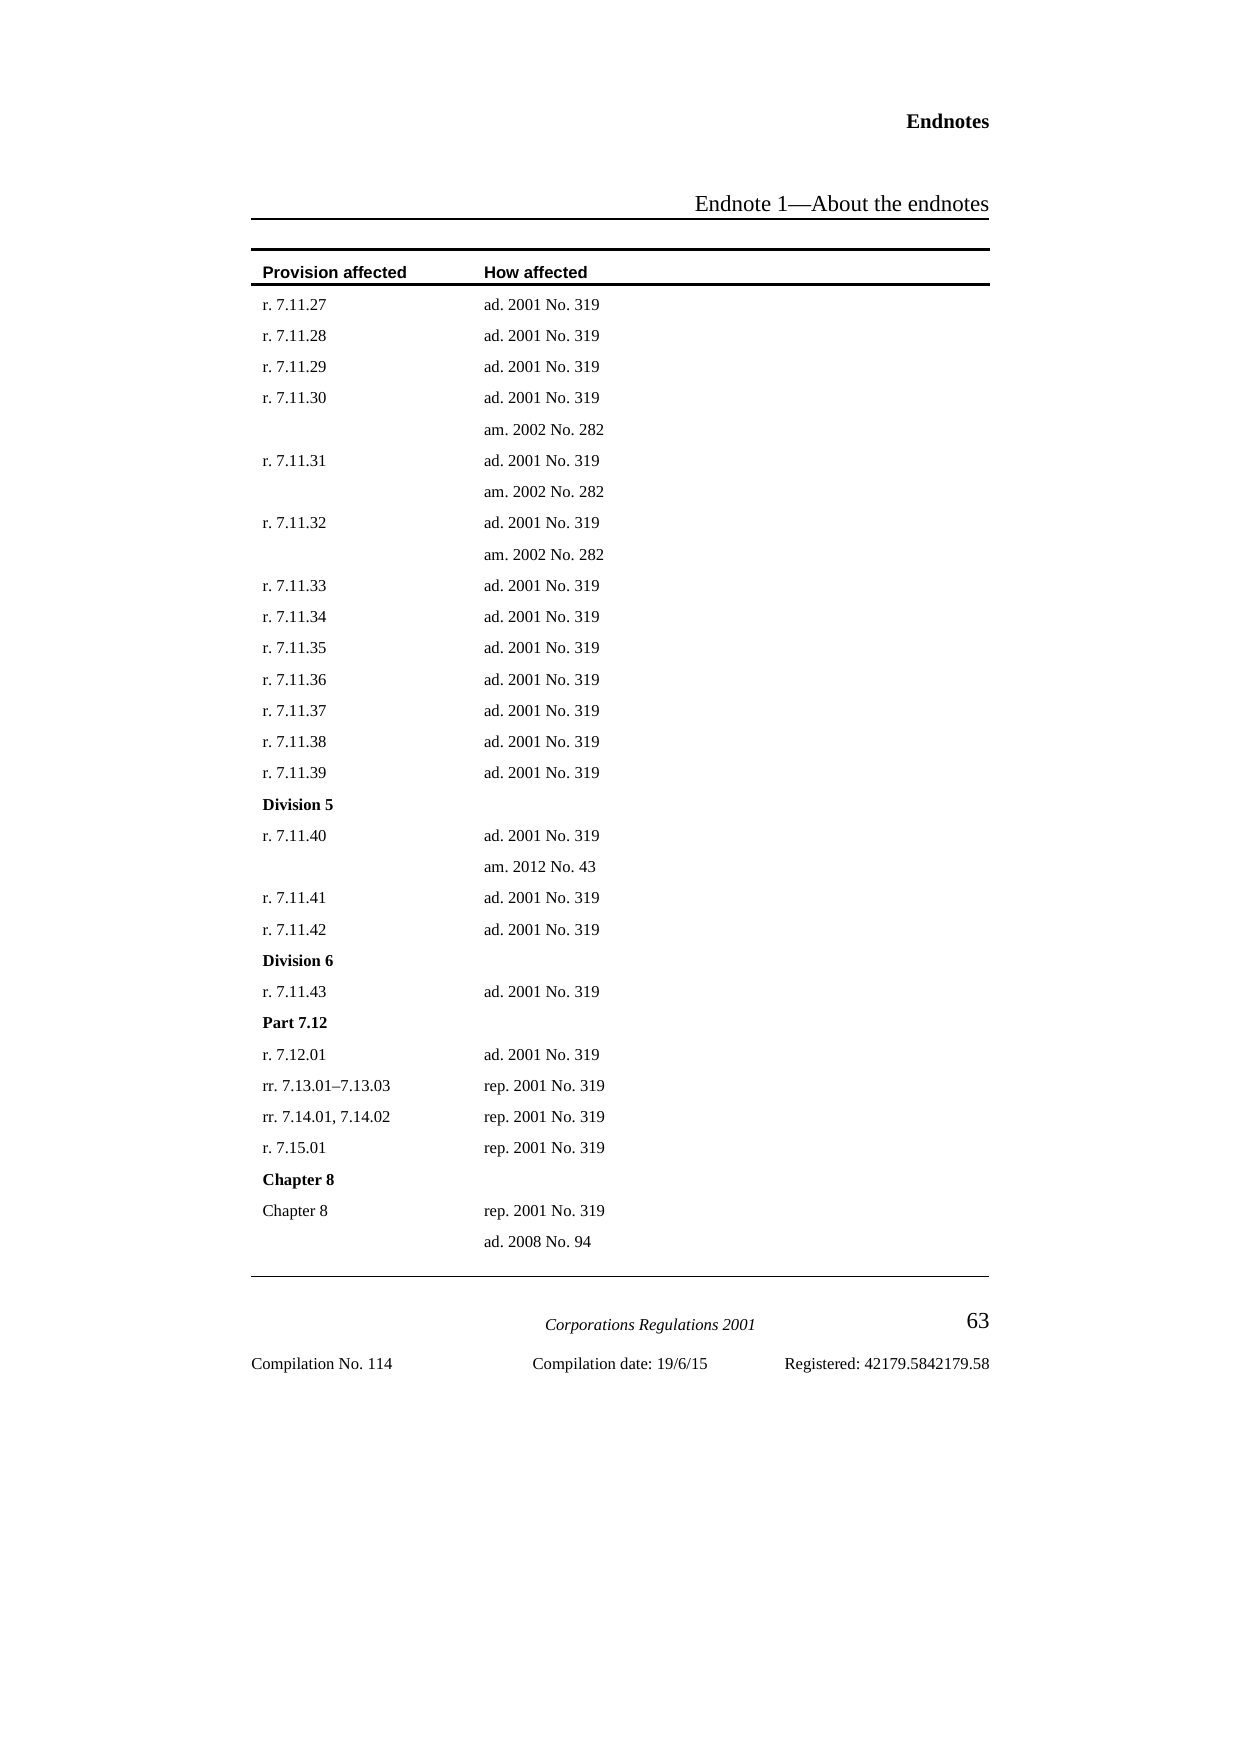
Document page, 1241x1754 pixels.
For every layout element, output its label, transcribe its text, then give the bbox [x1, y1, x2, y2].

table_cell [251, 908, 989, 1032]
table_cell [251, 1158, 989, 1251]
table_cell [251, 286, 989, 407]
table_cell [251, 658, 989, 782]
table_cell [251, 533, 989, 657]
table_header Provision affected [251, 251, 473, 282]
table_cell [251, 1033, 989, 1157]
table_header How affected [473, 251, 989, 282]
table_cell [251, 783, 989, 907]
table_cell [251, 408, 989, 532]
